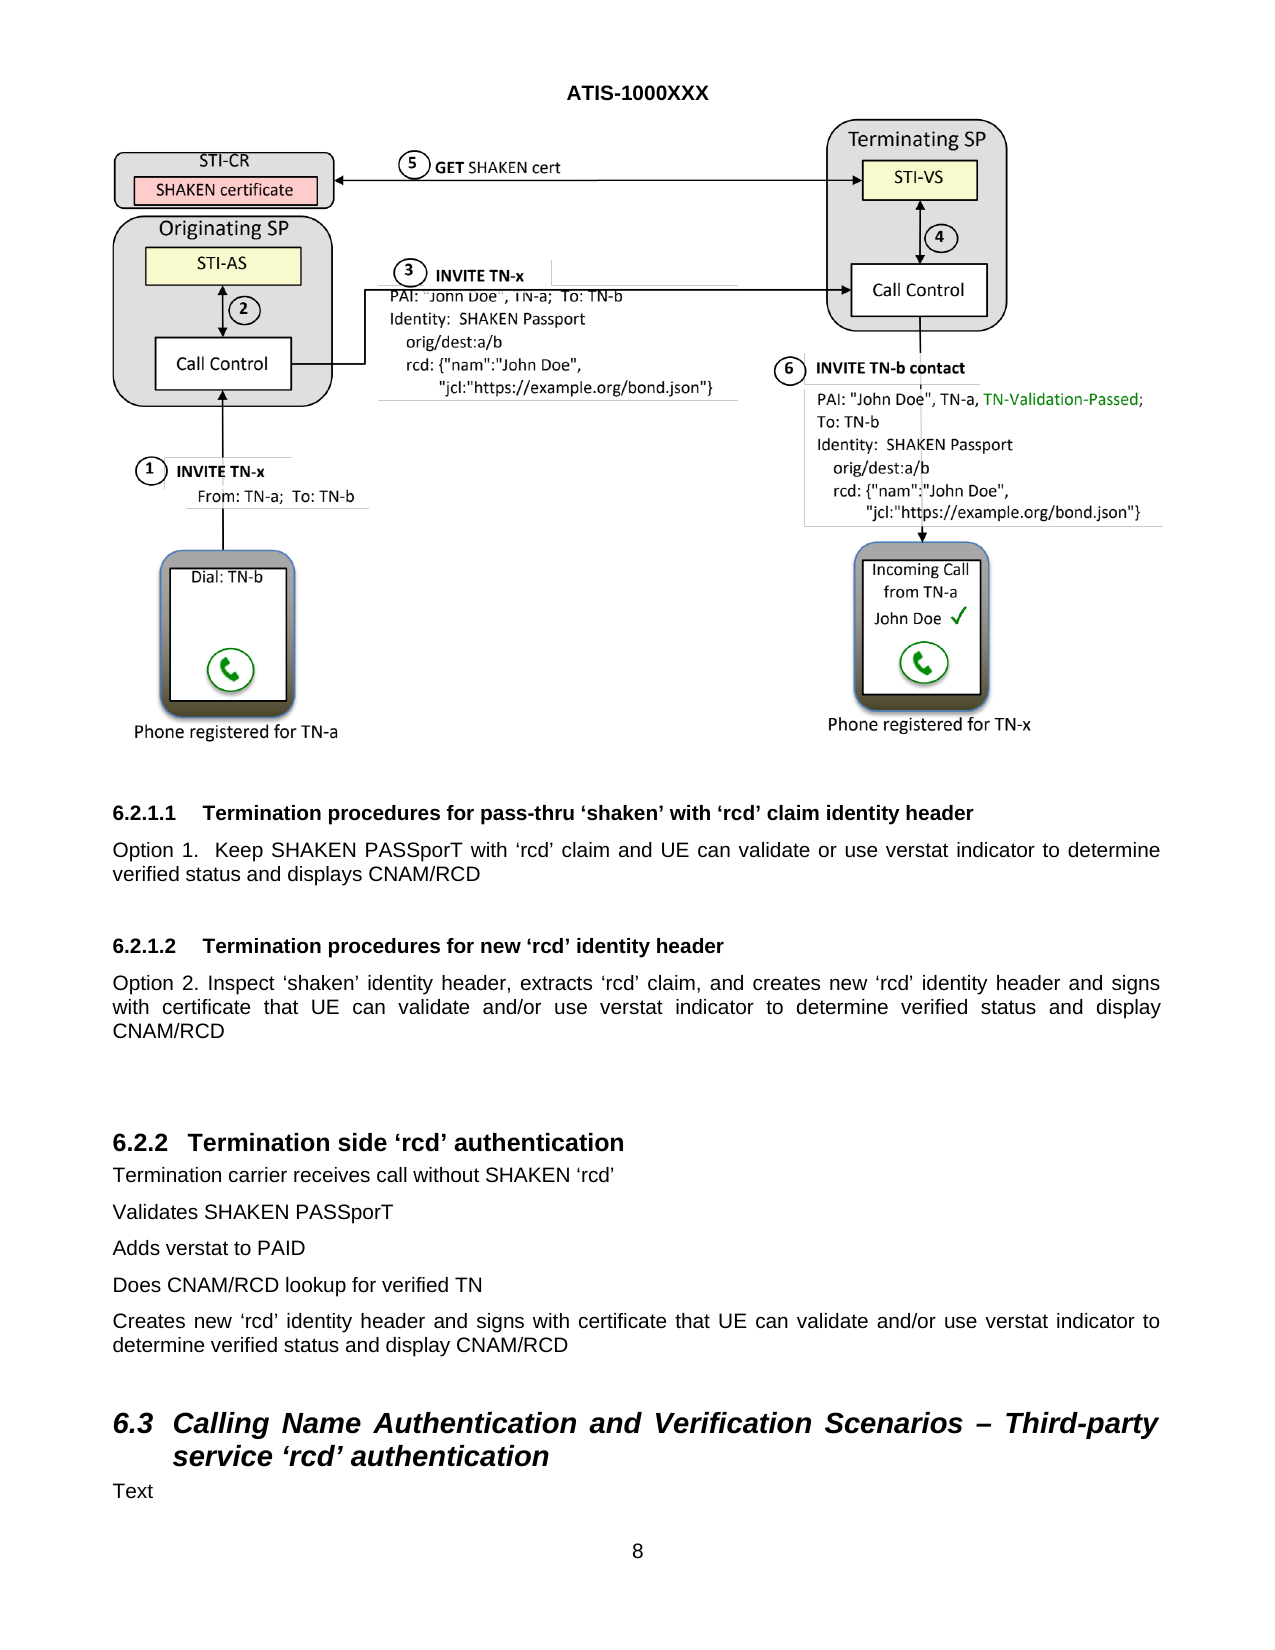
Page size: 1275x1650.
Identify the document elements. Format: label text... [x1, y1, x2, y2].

subtitle Calling Name Authentication and Verification Scenarios – Third-party service ‘rcd’ authentication [112, 1406, 1162, 1473]
subtitle Termination procedures for new ‘rcd’ identity header [112, 934, 1162, 958]
subtitle Termination side ‘rcd’ authentication [112, 1128, 1162, 1157]
text Termination carrier receives call without SHAKEN ‘rcd’ [112, 1163, 1162, 1187]
text Validates SHAKEN PASSporT [112, 1199, 1162, 1223]
text Does CNAM/RCD lookup for verified TN [112, 1272, 1162, 1296]
text Creates new ‘rcd’ identity header and signs with certificate that UE can validate and/or use verstat indicator to determine verified status and display CNAM/RCD [112, 1309, 1162, 1357]
text Option 2. Inspect ‘shaken’ identity header, extracts ‘rcd’ claim, and creates new ‘rcd’ identity header and signs with certificate that UE can validate and/or use verstat indicator to determine verified status and display CNAM/RCD [112, 971, 1162, 1043]
text Adds verstat to PAID [112, 1236, 1162, 1260]
text Text [112, 1479, 1162, 1503]
text Option 1. Keep SHAKEN PASSporT with ‘rcd’ claim and UE can validate or use verstat indicator to determine verified status and displays CNAM/RCD [112, 837, 1162, 885]
subtitle Termination procedures for pass-thru ‘shaken’ with ‘rcd’ claim identity header [112, 801, 1162, 825]
